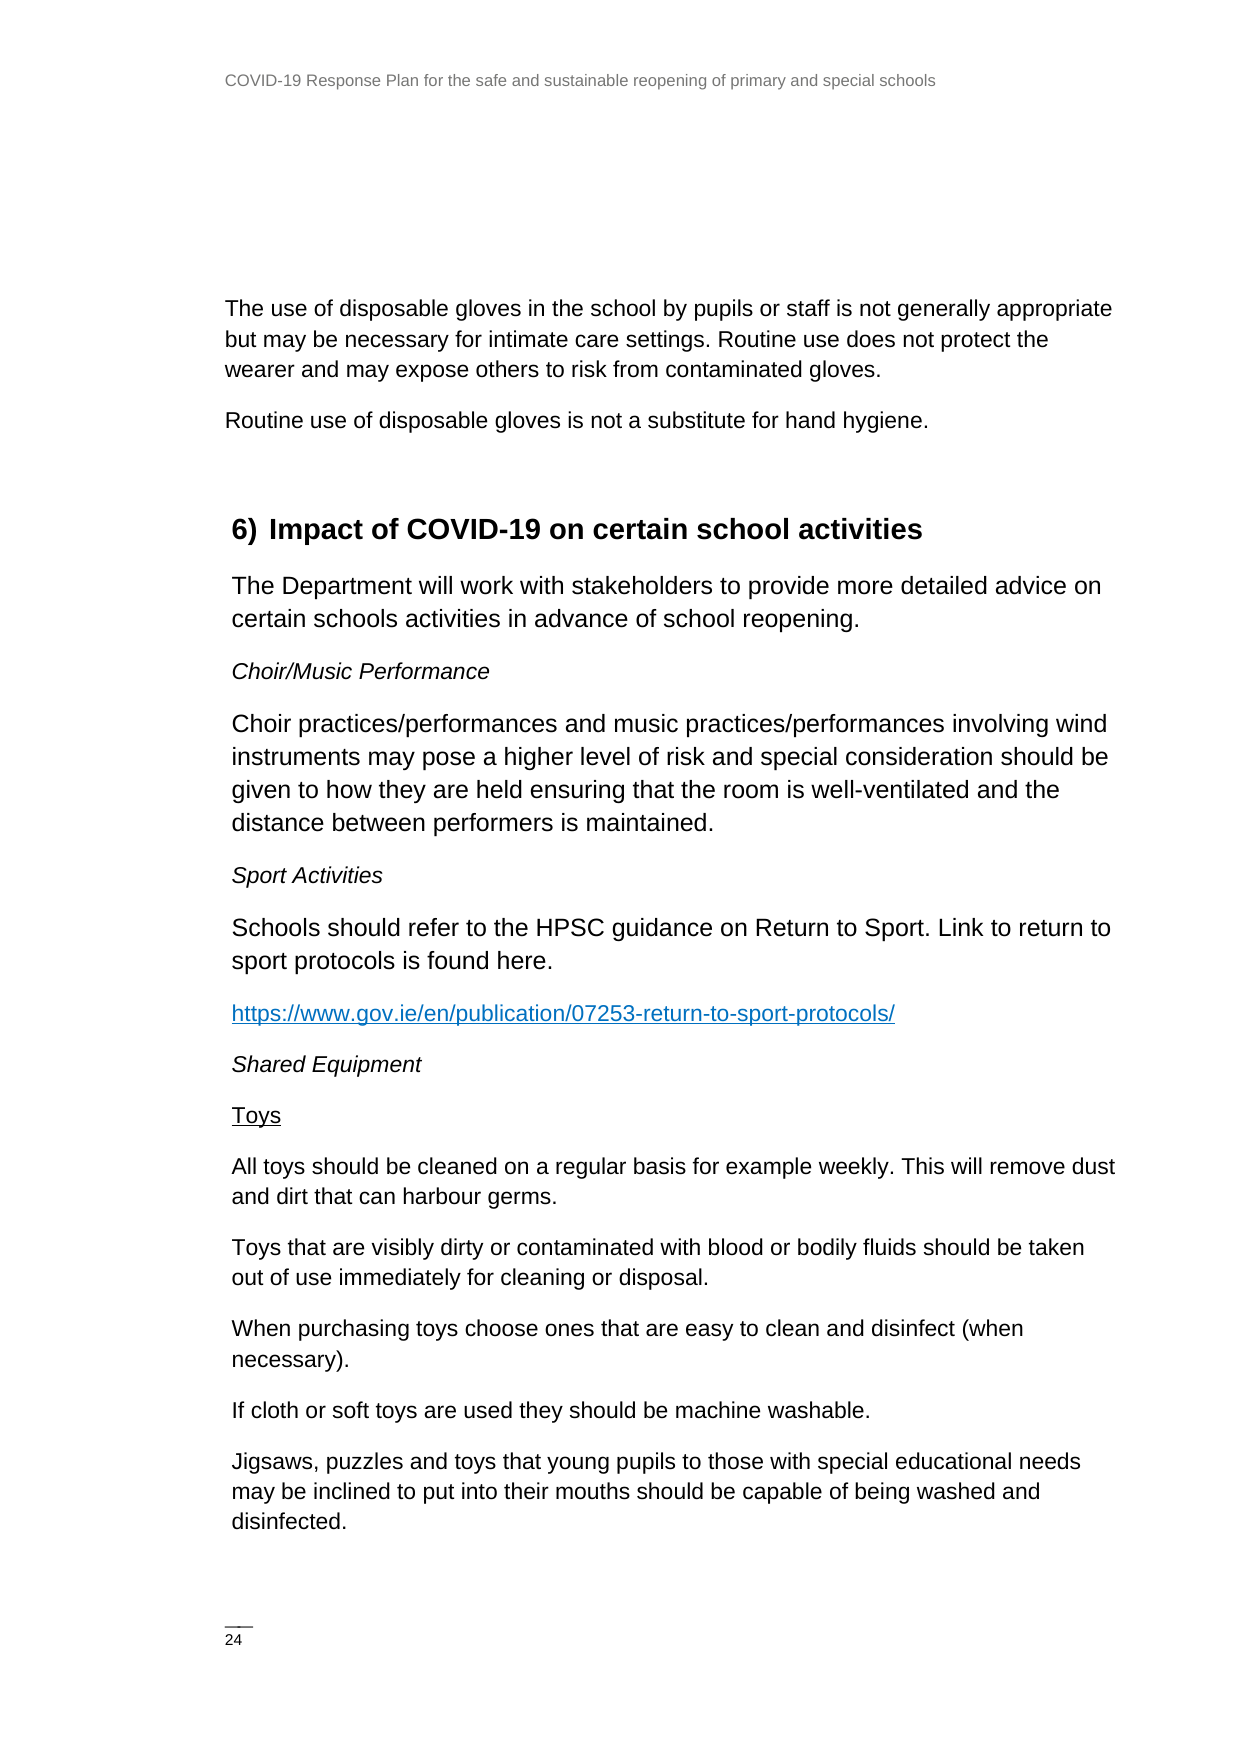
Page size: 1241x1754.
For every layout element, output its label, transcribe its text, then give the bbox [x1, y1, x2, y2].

text When purchasing toys choose ones that are easy to clean and disinfect (when necessary). [231, 1315, 1122, 1372]
text Choir practices/performances and music practices/performances involving wind instruments may pose a higher level of risk and special consideration should be given to how they are held ensuring that the room is well-ventilated and the distance between performers is maintained. [231, 709, 1122, 837]
text Toys that are visibly dirty or contaminated with blood or bodily fluids should be taken out of use immediately for cleaning or disposal. [231, 1234, 1122, 1291]
text Routine use of disposable gloves is not a substitute for hand hygiene. [224, 407, 1122, 433]
text Sport Activities [231, 862, 1122, 888]
text All toys should be cleaned on a regular basis for example weekly. This will remove dust and dirt that can harbour germs. [231, 1153, 1122, 1209]
text If cloth or soft toys are used they should be machine washable. [231, 1397, 1122, 1423]
text Shared Equipment [231, 1051, 1122, 1077]
text The Department will work with stakeholders to provide more detailed advice on certain schools activities in advance of school reopening. [231, 571, 1122, 633]
text Jigsaws, puzzles and toys that young pupils to those with special educational needs may be inclined to put into their mouths should be capable of being washed and disinfected. [231, 1448, 1122, 1534]
text https://www.gov.ie/en/publication/07253-return-to-sport-protocols/ [231, 1000, 1122, 1026]
text Choir/Music Performance [231, 658, 1122, 684]
text The use of disposable gloves in the school by pupils or staff is not generally appropriate but may be necessary for intimate care settings. Routine use does not protect the wearer and may expose others to risk from contaminated gloves. [224, 295, 1122, 382]
list Impact of COVID-19 on certain school activities [231, 512, 1122, 545]
text Toys [231, 1102, 1122, 1128]
text Schools should refer to the HPSC guidance on Return to Sport. Link to return to sport protocols is found here. [231, 913, 1122, 975]
